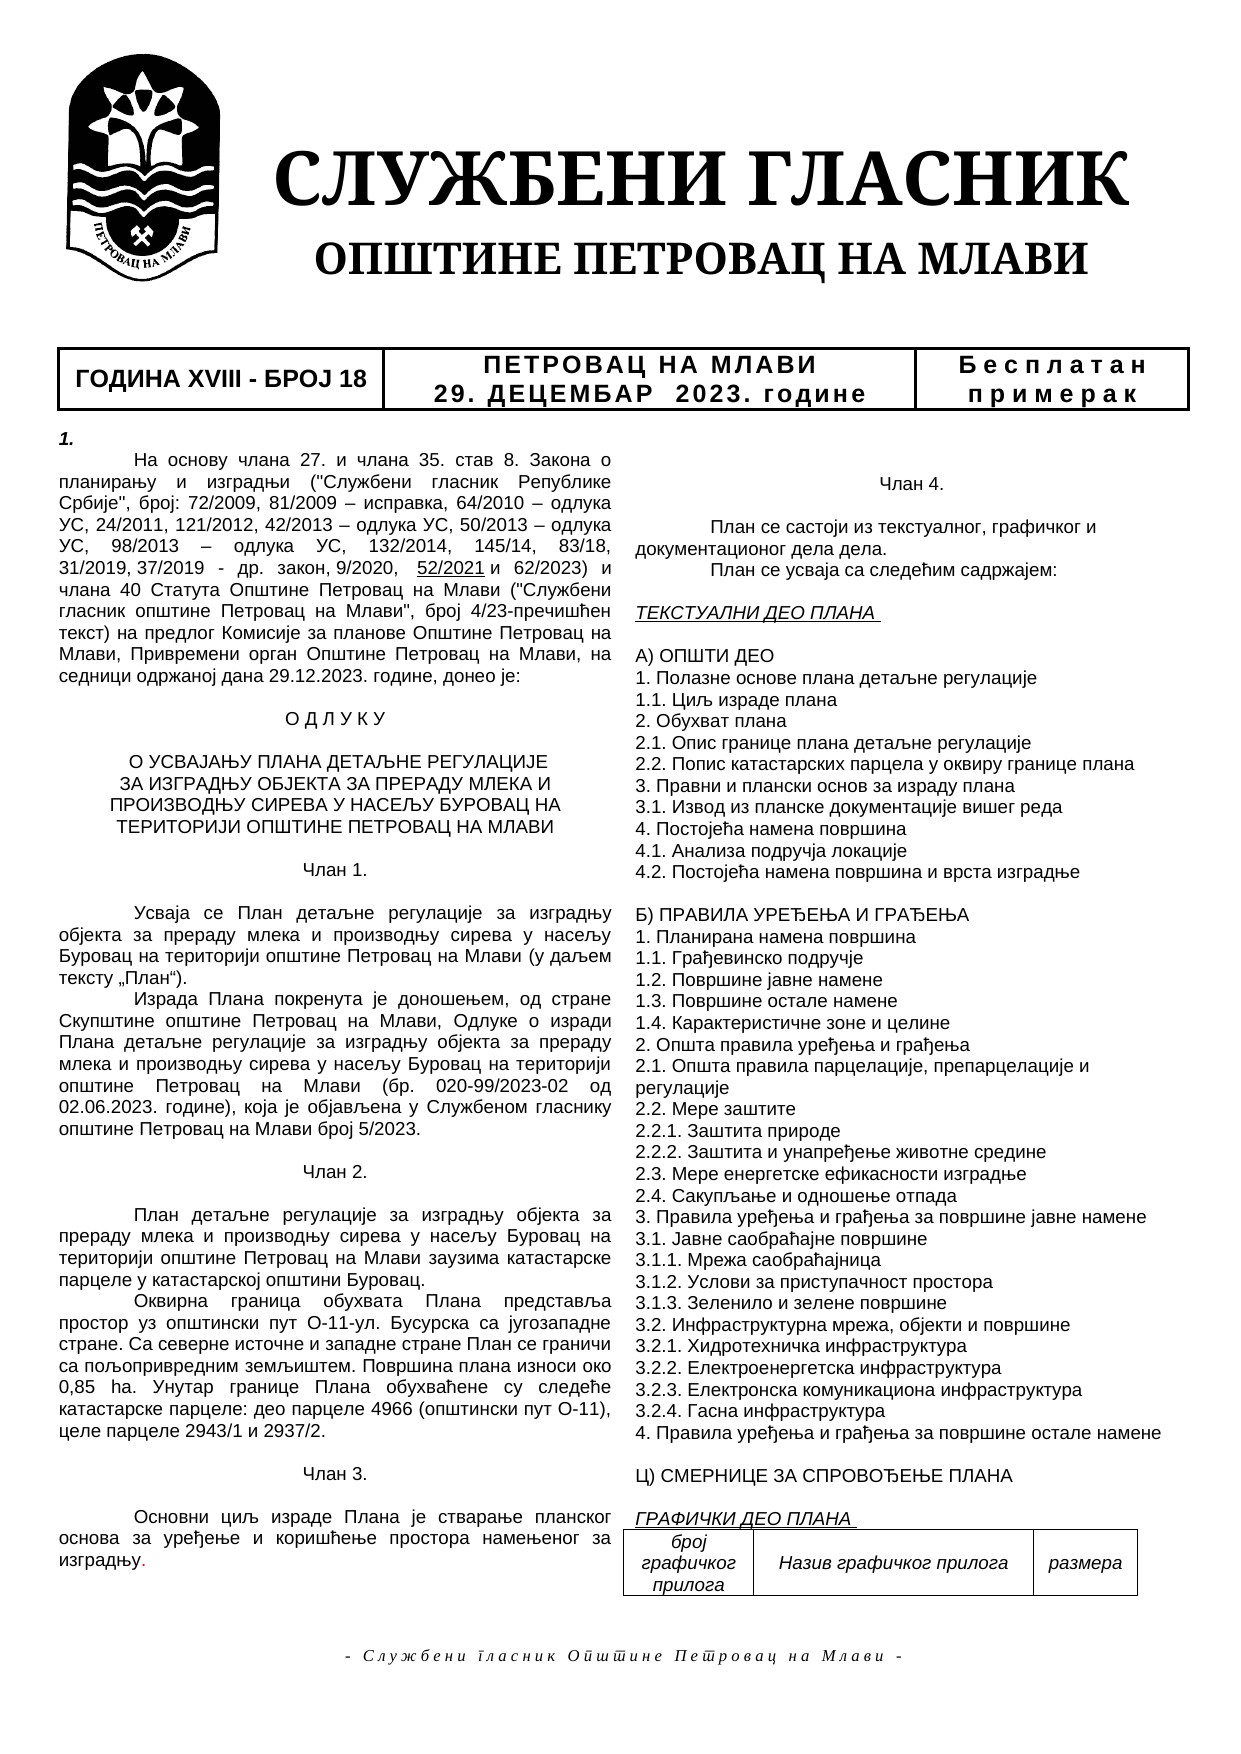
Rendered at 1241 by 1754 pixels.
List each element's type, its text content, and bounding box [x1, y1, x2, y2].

text 3.2.2. Електроенергетска инфраструктура [635, 1357, 1188, 1378]
text 2. Обухват плана [635, 710, 1188, 732]
text Усваја се План детаљне регулације за изградњу објекта за прераду млека и производњу сирева у насељу Буровац на територији општине Петровац на Млави (у даљем тексту „План“). [58, 902, 612, 988]
text 1.1. Циљ израде плана [635, 688, 1188, 710]
text 2.2. Попис катастарских парцела у оквиру границе плана [635, 753, 1188, 775]
text Члан 3. [58, 1462, 612, 1484]
text Основни циљ израде Плана је стварање планског основа за уређење и коришћење простора намењеног за изградњу. [58, 1506, 612, 1570]
text ЗА ИЗГРАДЊУ ОБЈЕКТА ЗА ПРЕРАДУ МЛЕКА И ПРОИЗВОДЊУ СИРЕВА У НАСЕЉУ БУРОВАЦ НА ТЕРИТОРИЈИ ОПШТИНЕ ПЕТРОВАЦ НА МЛАВИ [58, 772, 612, 837]
text 2.2.2. Заштита и унапређење животне средине [635, 1141, 1188, 1163]
text 1.4. Карактеристичне зоне и целине [635, 1012, 1188, 1033]
text ТЕКСТУАЛНИ ДЕО ПЛАНА [635, 602, 1188, 624]
text 3.1.2. Услови за приступачност простора [635, 1271, 1188, 1292]
text 1.3. Површине остале намене [635, 990, 1188, 1012]
text Члан 4. [635, 473, 1188, 494]
text 2. Општа правила уређења и грађења [635, 1033, 1188, 1055]
text 3.1. Јавне саобраћајне површине [635, 1227, 1188, 1249]
text Члан 2. [58, 1161, 612, 1182]
text 1.1. Грађевинско подручје [635, 947, 1188, 969]
text На основу члана 27. и члана 35. став 8. Закона о планирању и изградњи (''Службени гласник Републике Србије'', број: 72/2009, 81/2009 – исправка, 64/2010 – одлука УС, 24/2011, 121/2012, 42/2013 – одлука УС, 50/2013 – одлука УС, 98/2013 – одлука УС, 132/2014, 145/14, 83/18, 31/2019, 37/2019 - др. закон, 9/2020, 52/2021 и 62/2023) и члана 40 Статута Општине Петровац на Млави ("Службени гласник општине Петровац на Млави", број 4/23-пречишћен текст) на предлог Комисије за планове Општине Петровац на Млави, Привремени орган Општине Петровац на Млави, на седници одржаној дана 29.12.2023. године, донеo је: [58, 449, 612, 686]
text А) ОПШТИ ДЕО [635, 645, 1188, 667]
text 4. Правила уређења и грађења за површине остале намене [635, 1422, 1188, 1443]
text О Д Л У К У [58, 708, 612, 729]
text 2.3. Мере енергетске ефикасности изградње [635, 1163, 1188, 1184]
text О УСВАЈАЊУ ПЛАНА ДЕТАЉНЕ РЕГУЛАЦИЈЕ [58, 751, 618, 772]
text 2.2.1. Заштита природе [635, 1120, 1188, 1141]
text 1. Полазне основе плана детаљне регулације [635, 667, 1188, 688]
text 3.1.1. Мрежа саобраћајница [635, 1249, 1188, 1271]
picture [51, 37, 254, 300]
text 3.2.3. Електронска комуникациона инфраструктура [635, 1378, 1188, 1400]
text Б) ПРАВИЛА УРЕЂЕЊА И ГРАЂЕЊА [635, 904, 1188, 926]
text 4.2. Постојећа намена површина и врста изградње [635, 861, 1188, 882]
text 2.1. Опис границе плана детаљне регулације [635, 732, 1188, 753]
text 2.1. Општа правила парцелације, препарцелације и регулације [635, 1055, 1188, 1098]
text План се састоји из текстуалног, графичког и документационог дела дела. [635, 516, 1188, 559]
text 3.1. Извод из планске документације вишег реда [635, 796, 1188, 818]
text Оквирна граница обухвата Плана представља простор уз општински пут О-11-ул. Бусурска са југозападне стране. Са северне источне и западне стране План се граничи са пољопривредним земљиштем. Површина плана износи око 0,85 ha. Унутар границе Плана обухваћене су следеће катастарске парцеле: део парцеле 4966 (општински пут О-11), целе парцеле 2943/1 и 2937/2. [58, 1290, 612, 1441]
table_header Назив графичког прилога [754, 1530, 1033, 1595]
text 4. Постојећа намена површина [635, 818, 1188, 839]
text 3.2.1. Хидротехничка инфраструктура [635, 1335, 1188, 1357]
text План се усваја са следећим садржајем: [635, 559, 1188, 581]
text Израда Плана покренута је доношењем, од стране Скупштине општине Петровац на Млави, Одлуке о изради Плана детаљне регулације за изградњу објекта за прераду млека и производњу сирева у насељу Буровац на територији општине Петровац на Млави (бр. 020-99/2023-02 од 02.06.2023. године), која је објављена у Службеном гласнику општине Петровац на Млави број 5/2023. [58, 988, 612, 1139]
table_header број графичког прилога [624, 1530, 753, 1595]
text 3. Правни и плански основ за израду плана [635, 775, 1188, 796]
text 1.2. Површине јавне намене [635, 969, 1188, 990]
text 3. Правила уређења и грађења за површине јавне намене [635, 1206, 1188, 1227]
text 2.2. Мере заштите [635, 1098, 1188, 1120]
text ГРАФИЧКИ ДЕО ПЛАНА [635, 1508, 1188, 1529]
text 1. Планирана намена површина [635, 926, 1188, 947]
text 3.1.3. Зеленило и зелене површине [635, 1292, 1188, 1314]
text 3.2.4. Гасна инфраструктура [635, 1400, 1188, 1422]
subtitle 1. [58, 430, 612, 449]
text 3.2. Инфраструктурна мрежа, објекти и површине [635, 1314, 1188, 1335]
text План детаљне регулације за изградњу објекта за прераду млека и производњу сирева у насељу Буровац на територији општине Петровац на Млави заузима катастарске парцеле у катастарској општини Буровац. [58, 1204, 612, 1290]
text Ц) СМЕРНИЦЕ ЗА СПРОВОЂЕЊЕ ПЛАНА [635, 1465, 1188, 1486]
text 4.1. Анализа подручја локације [635, 839, 1188, 861]
text Члан 1. [58, 859, 612, 880]
text 2.4. Сакупљање и одношење отпада [635, 1184, 1188, 1206]
table_header размера [1034, 1530, 1137, 1595]
